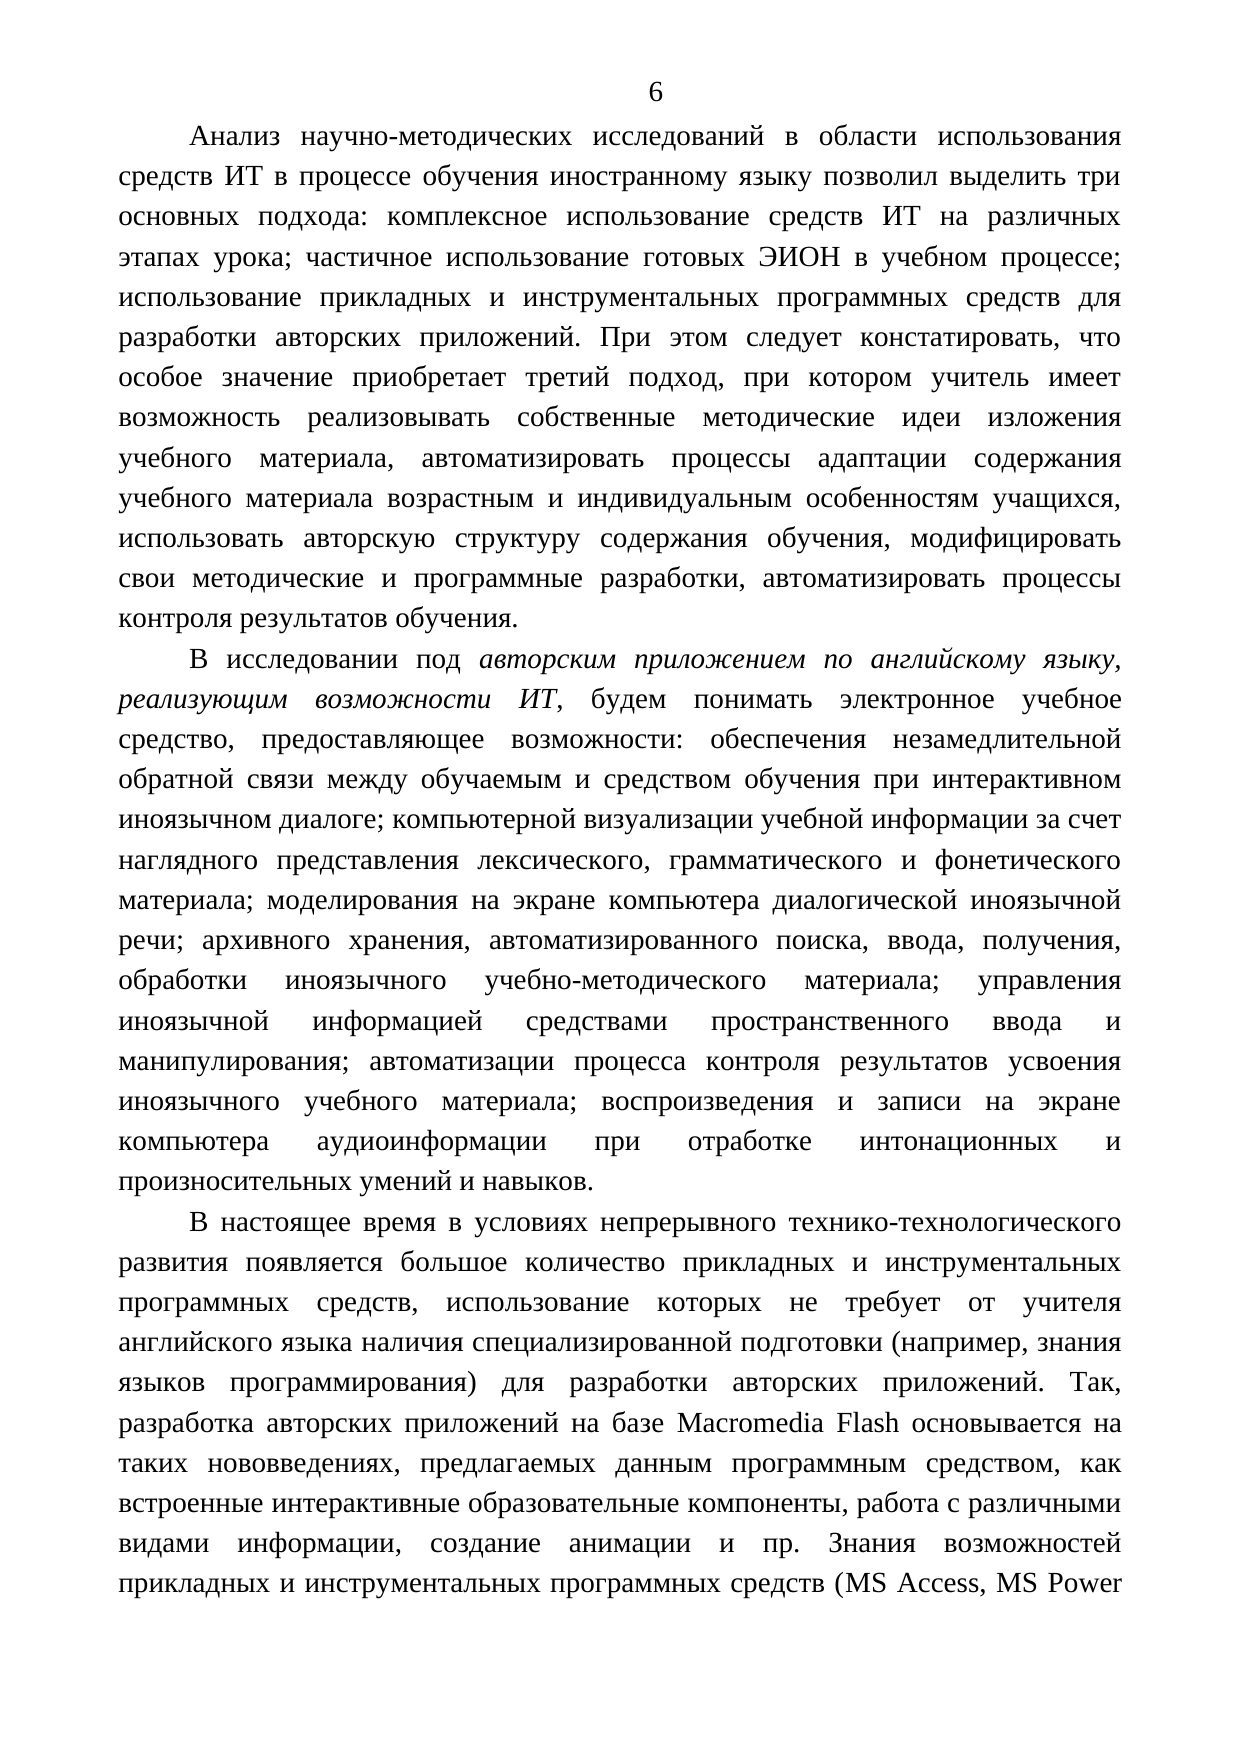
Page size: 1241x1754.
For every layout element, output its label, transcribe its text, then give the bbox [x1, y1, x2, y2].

text Анализ научно-методических исследований в области использования средств ИТ в процессе обучения иностранному языку позволил выделить три основных подхода: комплексное использование средств ИТ на различных этапах урока; частичное использование готовых ЭИОН в учебном процессе; использование прикладных и инструментальных программных средств для разработки авторских приложений При этом следует констатировать, что особое значение приобретает третий подход, при котором учитель имеет возможность реализовывать собственные методические идеи изложения учебного материала, автоматизировать процессы адаптации содержания учебного материала возрастным и индивидуальным особенностям учащихся, использовать авторскую структуру содержания обучения, модифицировать свои методические и программные разработки, автоматизировать процессы контроля результатов обучения [118, 118, 1122, 634]
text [118, 1204, 1122, 1599]
text В исследовании под авторским приложением по английскому языку, реализующим возможности ИТ, будем понимать электронное учебное средство, предоставляющее возможности: обеспечения незамедлительной обратной связи между обучаемым и средством обучения при интерактивном иноязычном диалоге; компьютерной визуализации учебной информации за счет наглядного представления лексического, грамматического и фонетического материала; моделирования на экране компьютера диалогической иноязычной речи; архивного хранения, автоматизированного поиска, ввода, получения, обработки иноязычного учебно-методического материала; управления иноязычной информацией средствами пространственного ввода и манипулирования; автоматизации процесса контроля результатов усвоения иноязычного учебного материала; воспроизведения и записи на экране компьютера аудиоинформации при отработке интонационных и произносительных умений и навыков. [118, 641, 1122, 1197]
